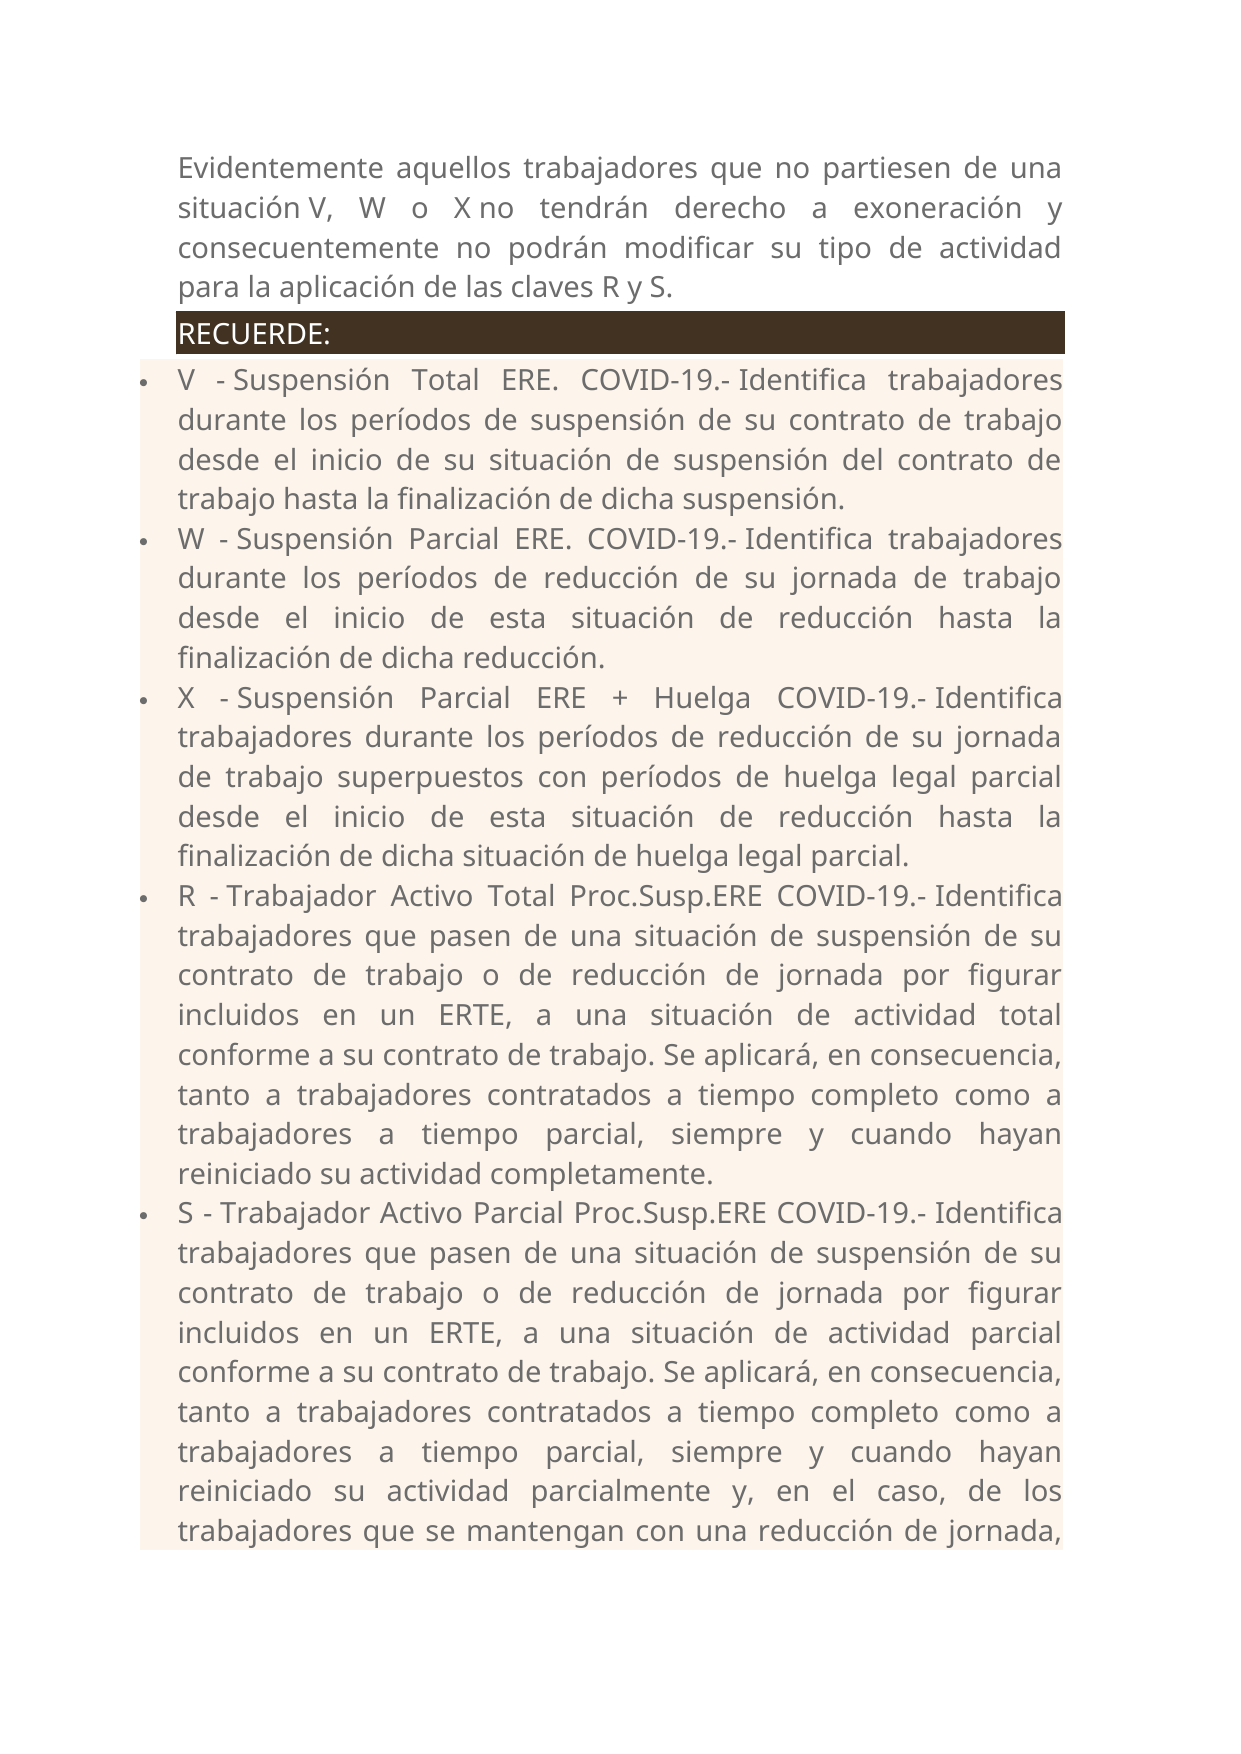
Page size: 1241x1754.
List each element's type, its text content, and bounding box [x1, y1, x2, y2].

text Evidentemente aquellos trabajadores que no partiesen de una situación V, W o X no tendrán derecho a exoneración y consecuentemente no podrán modificar su tipo de actividad para la aplicación de las claves R y S. [177, 148, 1063, 306]
text RECUERDE: [177, 313, 1063, 353]
list R - Trabajador Activo Total Proc.Susp.ERE COVID-19.- Identifica trabajadores que pasen de una situación de suspensión de su contrato de trabajo o de reducción de jornada por figurar incluidos en un ERTE, a una situación de actividad total conforme a su contrato de trabajo. Se aplicará, en consecuencia, tanto a trabajadores contratados a tiempo completo como a trabajadores a tiempo parcial, siempre y cuando hayan reiniciado su actividad completamente. [140, 875, 1063, 1193]
list V - Suspensión Total ERE. COVID-19.- Identifica trabajadores durante los períodos de suspensión de su contrato de trabajo desde el inicio de su situación de suspensión del contrato de trabajo hasta la finalización de dicha suspensión. [140, 359, 1063, 518]
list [140, 1193, 1063, 1550]
list X - Suspensión Parcial ERE + Huelga COVID-19.- Identifica trabajadores durante los períodos de reducción de su jornada de trabajo superpuestos con períodos de huelga legal parcial desde el inicio de esta situación de reducción hasta la finalización de dicha situación de huelga legal parcial. [140, 677, 1063, 875]
list W - Suspensión Parcial ERE. COVID-19.- Identifica trabajadores durante los períodos de reducción de su jornada de trabajo desde el inicio de esta situación de reducción hasta la finalización de dicha reducción. [140, 518, 1063, 677]
